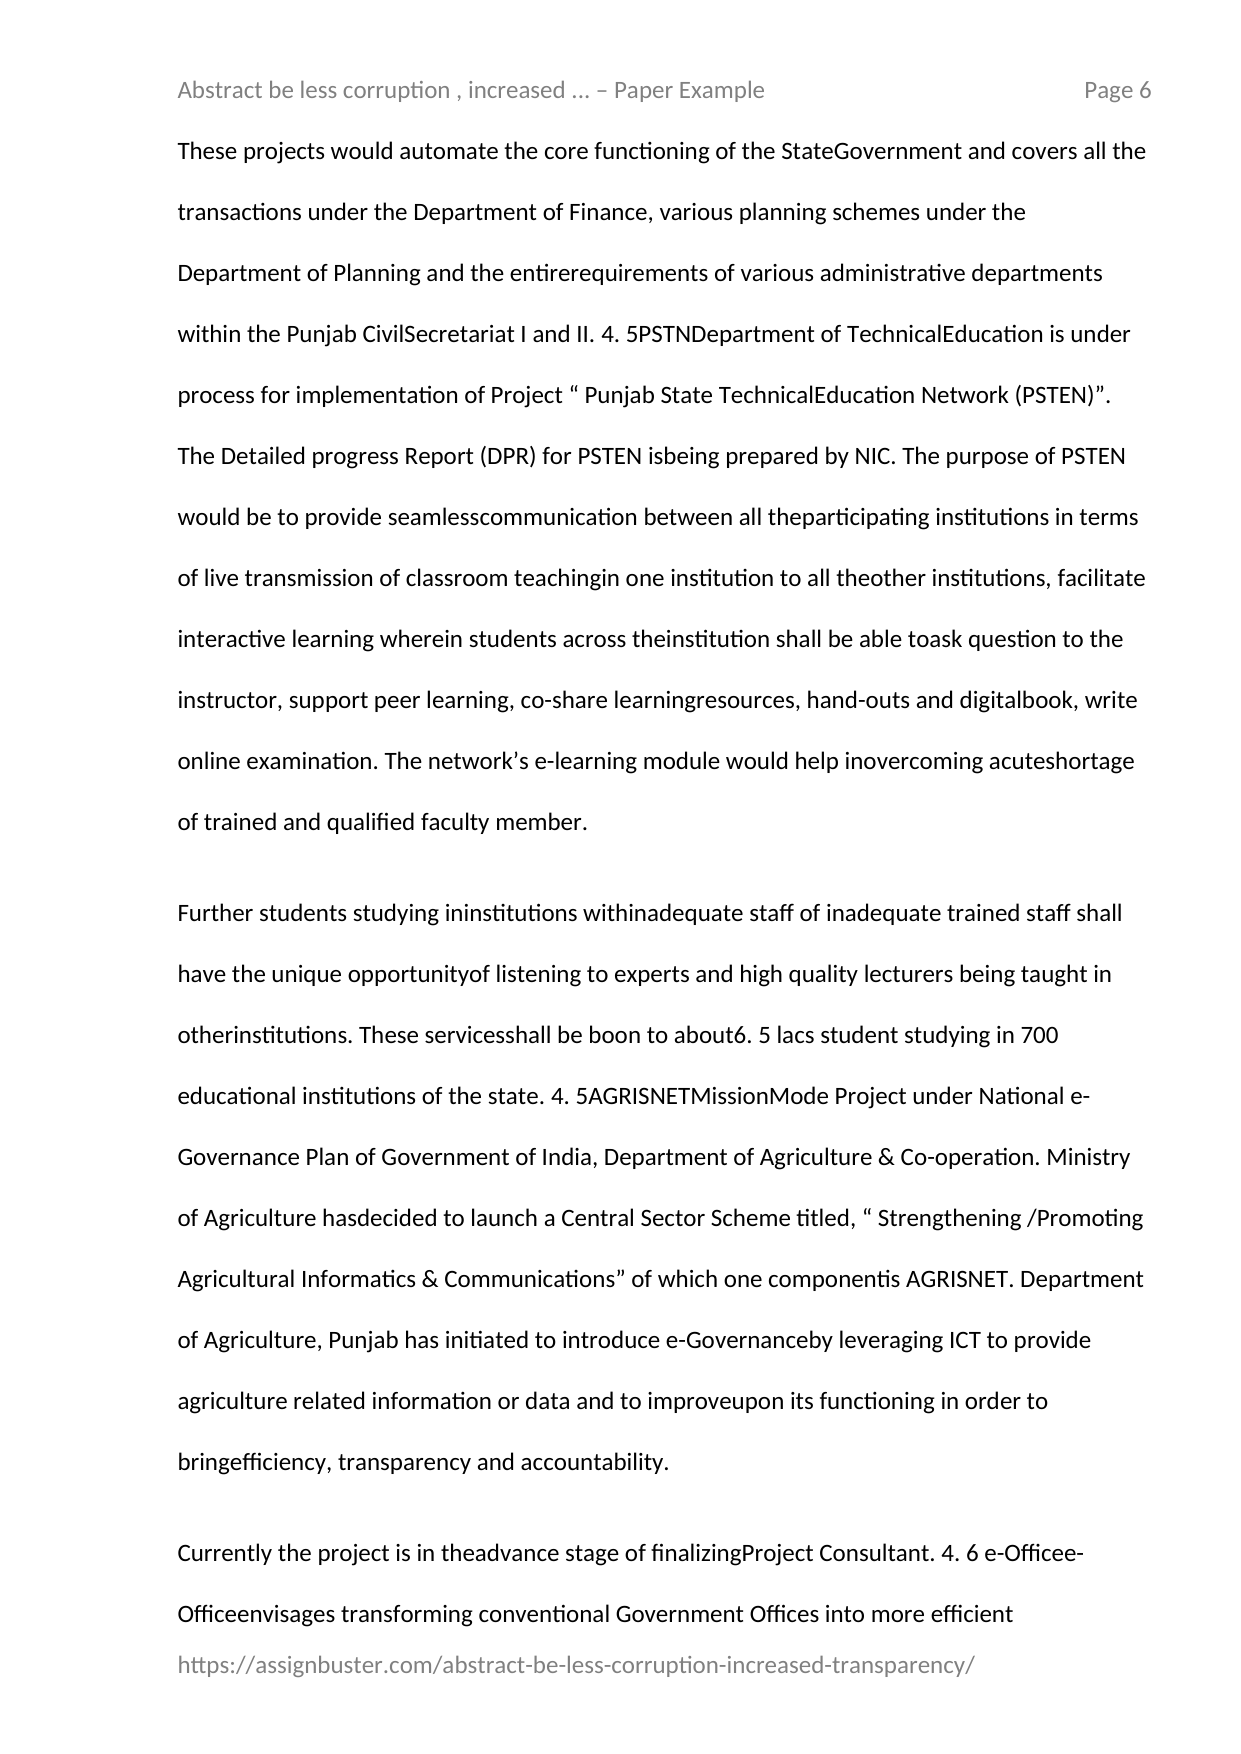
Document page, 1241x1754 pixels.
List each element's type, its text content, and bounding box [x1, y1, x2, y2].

text These projects would automate the core functioning of the StateGovernment and covers all the transactions under the Department of Finance, various planning schemes under the Department of Planning and the entirerequirements of various administrative departments within the Punjab CivilSecretariat I and II. 4. 5PSTNDepartment of TechnicalEducation is under process for implementation of Project “ Punjab State TechnicalEducation Network (PSTEN)”. The Detailed progress Report (DPR) for PSTEN isbeing prepared by NIC. The purpose of PSTEN would be to provide seamlesscommunication between all theparticipating institutions in terms of live transmission of classroom teachingin one institution to all theother institutions, facilitate interactive learning wherein students across theinstitution shall be able toask question to the instructor, support peer learning, co-share learningresources, hand-outs and digitalbook, write online examination. The network’s e-learning module would help inovercoming acuteshortage of trained and qualified faculty member. [177, 135, 1152, 837]
text Further students studying ininstitutions withinadequate staff of inadequate trained staff shall have the unique opportunityof listening to experts and high quality lecturers being taught in otherinstitutions. These servicesshall be boon to about6. 5 lacs student studying in 700 educational institutions of the state. 4. 5AGRISNETMissionMode Project under National e-Governance Plan of Government of India, Department of Agriculture & Co-operation. Ministry of Agriculture hasdecided to launch a Central Sector Scheme titled, “ Strengthening /Promoting Agricultural Informatics & Communications” of which one componentis AGRISNET. Department of Agriculture, Punjab has initiated to introduce e-Governanceby leveraging ICT to provide agriculture related information or data and to improveupon its functioning in order to bringefficiency, transparency and accountability. [177, 897, 1152, 1477]
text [177, 1537, 1152, 1628]
